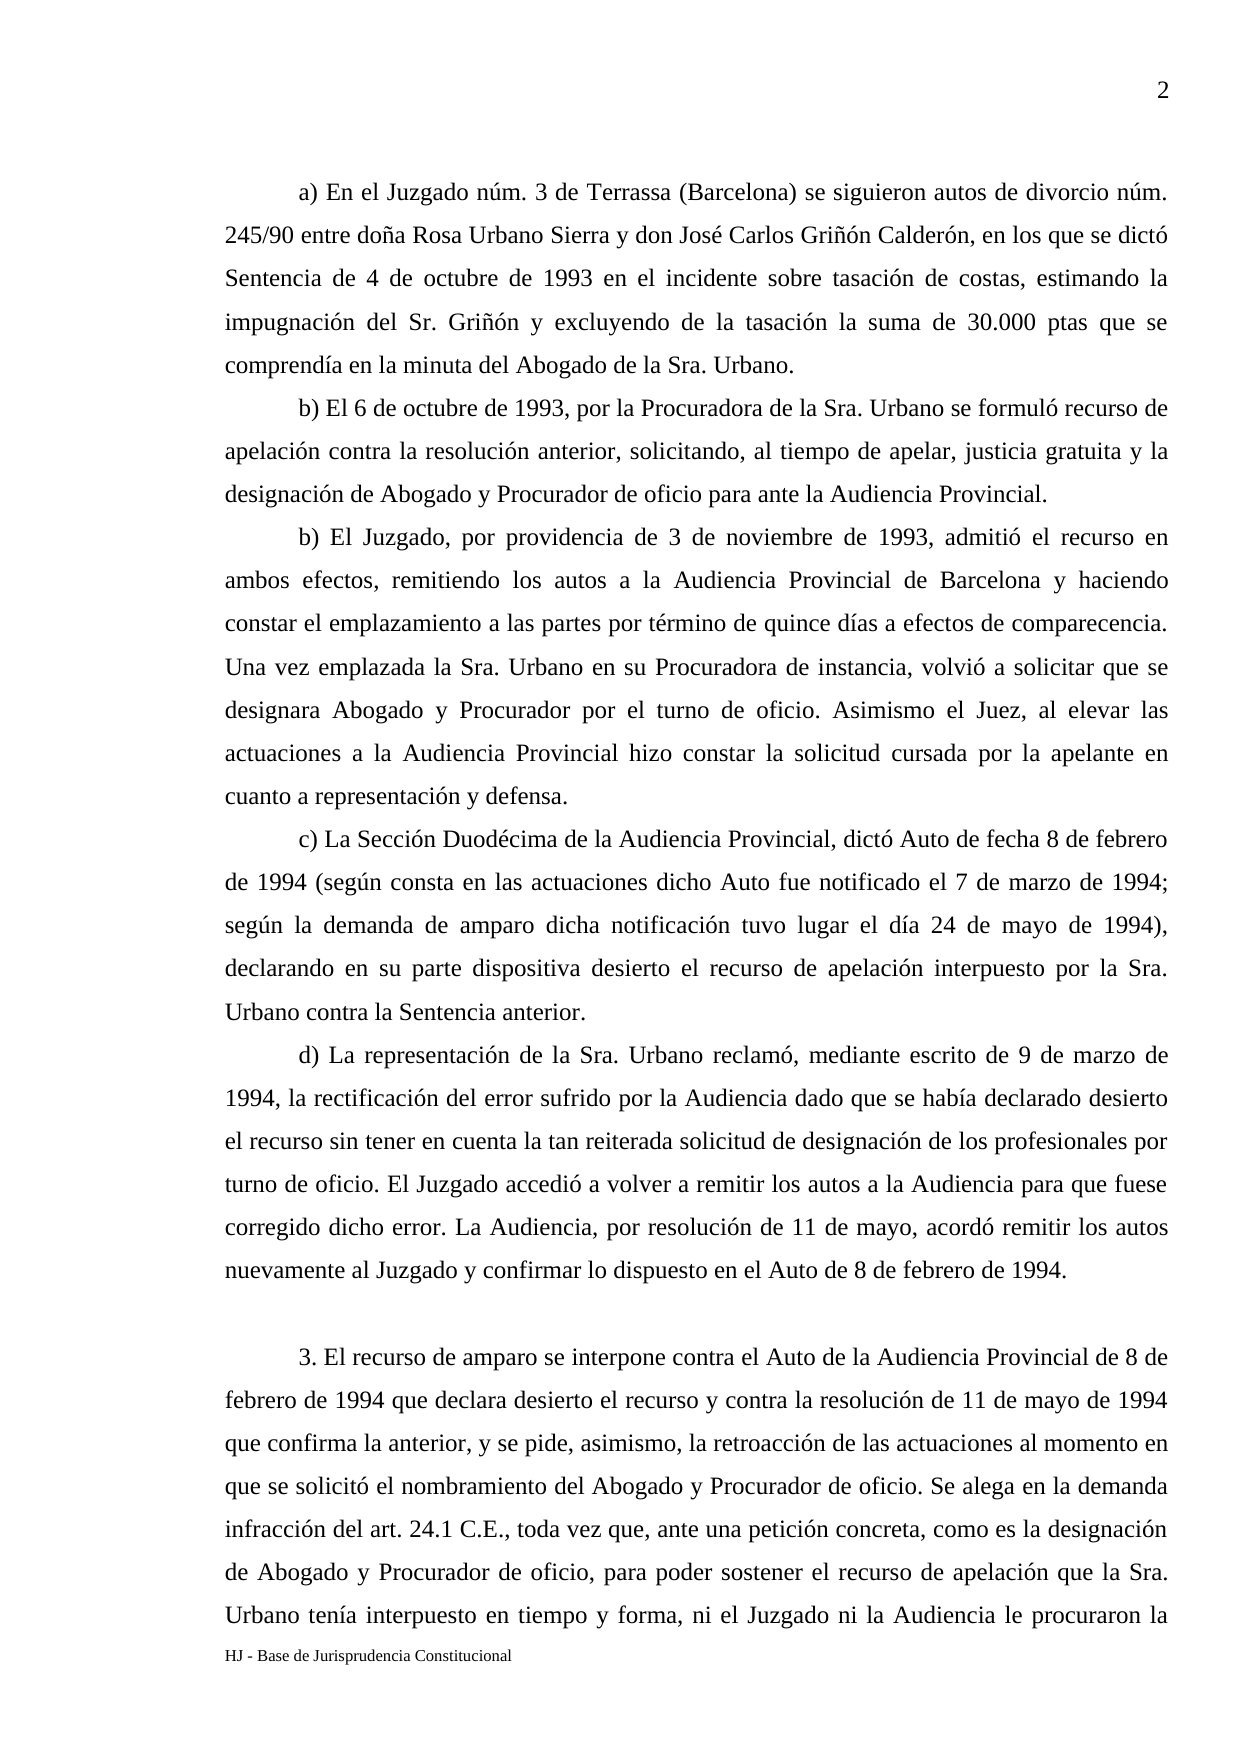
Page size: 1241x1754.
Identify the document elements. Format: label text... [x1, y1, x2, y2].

text d) La representación de la Sra. Urbano reclamó, mediante escrito de 9 de marzo de 1994, la rectificación del error sufrido por la Audiencia dado que se había declarado desierto el recurso sin tener en cuenta la tan reiterada solicitud de designación de los profesionales por turno de oficio. El Juzgado accedió a volver a remitir los autos a la Audiencia para que fuese corregido dicho error. La Audiencia, por resolución de 11 de mayo, acordó remitir los autos nuevamente al Juzgado y confirmar lo dispuesto en el Auto de 8 de febrero de 1994. [224, 1040, 1169, 1284]
text a) En el Juzgado núm. 3 de Terrassa (Barcelona) se siguieron autos de divorcio núm. 245/90 entre doña Rosa Urbano Sierra y don José Carlos Griñón Calderón, en los que se dictó Sentencia de 4 de octubre de 1993 en el incidente sobre tasación de costas, estimando la impugnación del Sr. Griñón y excluyendo de la tasación la suma de 30.000 ptas que se comprendía en la minuta del Abogado de la Sra. Urbano. [224, 177, 1169, 378]
text c) La Sección Duodécima de la Audiencia Provincial, dictó Auto de fecha 8 de febrero de 1994 (según consta en las actuaciones dicho Auto fue notificado el 7 de marzo de 1994; según la demanda de amparo dicha notificación tuvo lugar el día 24 de mayo de 1994), declarando en su parte dispositiva desierto el recurso de apelación interpuesto por la Sra. Urbano contra la Sentencia anterior. [224, 824, 1169, 1025]
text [224, 1342, 1169, 1629]
text b) El 6 de octubre de 1993, por la Procuradora de la Sra. Urbano se formuló recurso de apelación contra la resolución anterior, solicitando, al tiempo de apelar, justicia gratuita y la designación de Abogado y Procurador de oficio para ante la Audiencia Provincial. [224, 393, 1169, 508]
text b) El Juzgado, por providencia de 3 de noviembre de 1993, admitió el recurso en ambos efectos, remitiendo los autos a la Audiencia Provincial de Barcelona y haciendo constar el emplazamiento a las partes por término de quince días a efectos de comparecencia. Una vez emplazada la Sra. Urbano en su Procuradora de instancia, volvió a solicitar que se designara Abogado y Procurador por el turno de oficio. Asimismo el Juez, al elevar las actuaciones a la Audiencia Provincial hizo constar la solicitud cursada por la apelante en cuanto a representación y defensa. [224, 522, 1169, 810]
